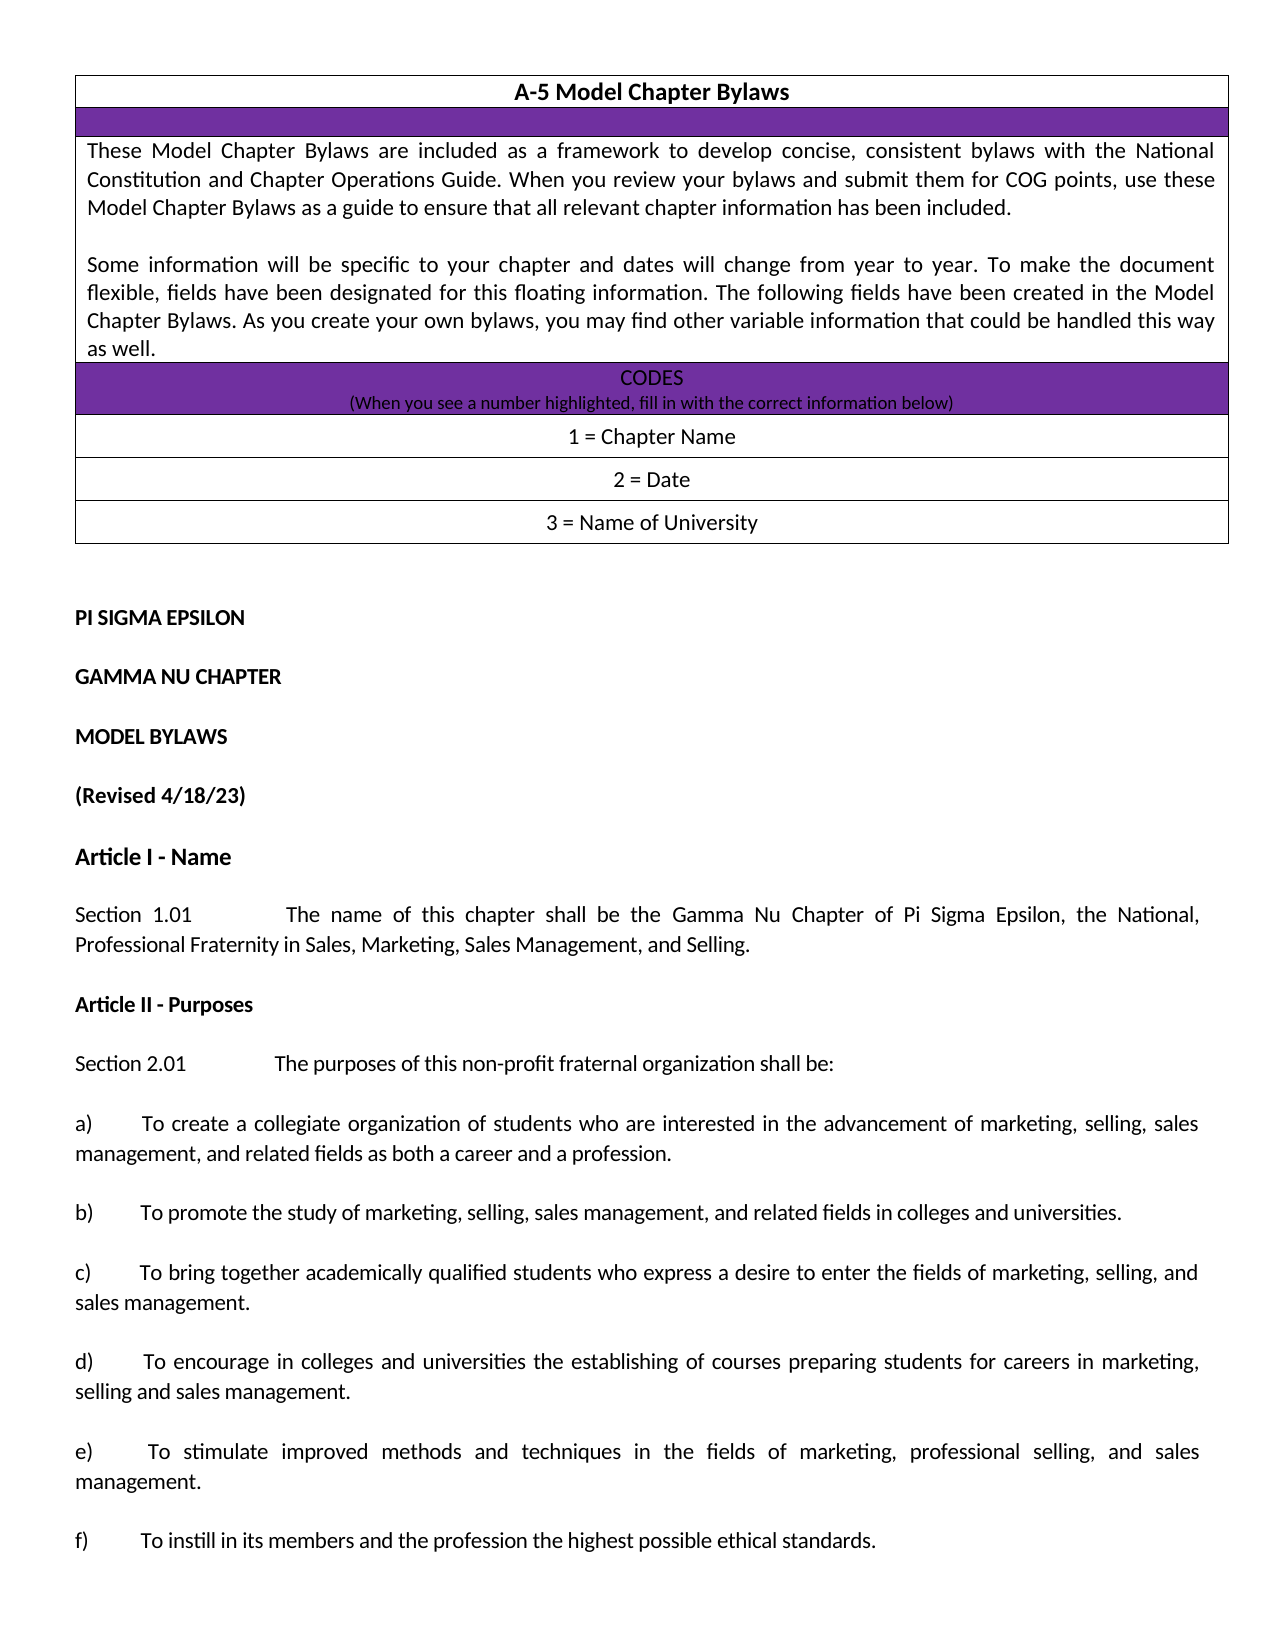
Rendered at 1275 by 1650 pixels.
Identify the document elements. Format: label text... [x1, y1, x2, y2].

text Article II - Purposes [75, 990, 1200, 1018]
text PI SIGMA EPSILON [75, 603, 1200, 631]
table_cell 1 = Chapter Name [76, 415, 1228, 457]
text e) To stimulate improved methods and techniques in the fields of marketing, professional selling, and sales management. [75, 1437, 1200, 1495]
text MODEL BYLAWS [75, 722, 1200, 750]
text Section 2.01 The purposes of this non-profit fraternal organization shall be: [75, 1049, 1200, 1077]
text (Revised 4/18/23) [75, 781, 1200, 809]
text c) To bring together academically qualified students who express a desire to enter the fields of marketing, selling, and sales management. [75, 1258, 1200, 1316]
table_cell These Model Chapter Bylaws are included as a framework to develop concise, consistent bylaws with the National Constitution and Chapter Operations Guide. When you review your bylaws and submit them for COG points, use these Model Chapter Bylaws as a guide to ensure that all relevant chapter information has been included. Some information will be specific to your chapter and dates will change from year to year. To make the document flexible, fields have been designated for this floating information. The following fields have been created in the Model Chapter Bylaws. As you create your own bylaws, you may find other variable information that could be handled this way as well. [76, 137, 1228, 362]
text f) To instill in its members and the profession the highest possible ethical standards. [75, 1526, 1200, 1554]
table_header A-5 Model Chapter Bylaws [76, 76, 1228, 107]
table_cell 2 = Date [76, 458, 1228, 500]
text a) To create a collegiate organization of students who are interested in the advancement of marketing, selling, sales management, and related fields as both a career and a profession. [75, 1109, 1200, 1167]
text GAMMA NU CHAPTER [75, 662, 1200, 691]
table_cell [76, 108, 1228, 136]
subtitle Article I - Name [75, 841, 1200, 871]
text Section 1.01 The name of this chapter shall be the Gamma Nu Chapter of Pi Sigma Epsilon, the National, Professional Fraternity in Sales, Marketing, Sales Management, and Selling. [75, 900, 1200, 958]
table_cell CODES (When you see a number highlighted, fill in with the correct information below) [76, 363, 1228, 414]
table_cell 3 = Name of University [76, 501, 1228, 543]
text b) To promote the study of marketing, selling, sales management, and related fields in colleges and universities. [75, 1198, 1200, 1226]
text d) To encourage in colleges and universities the establishing of courses preparing students for careers in marketing, selling and sales management. [75, 1347, 1200, 1405]
